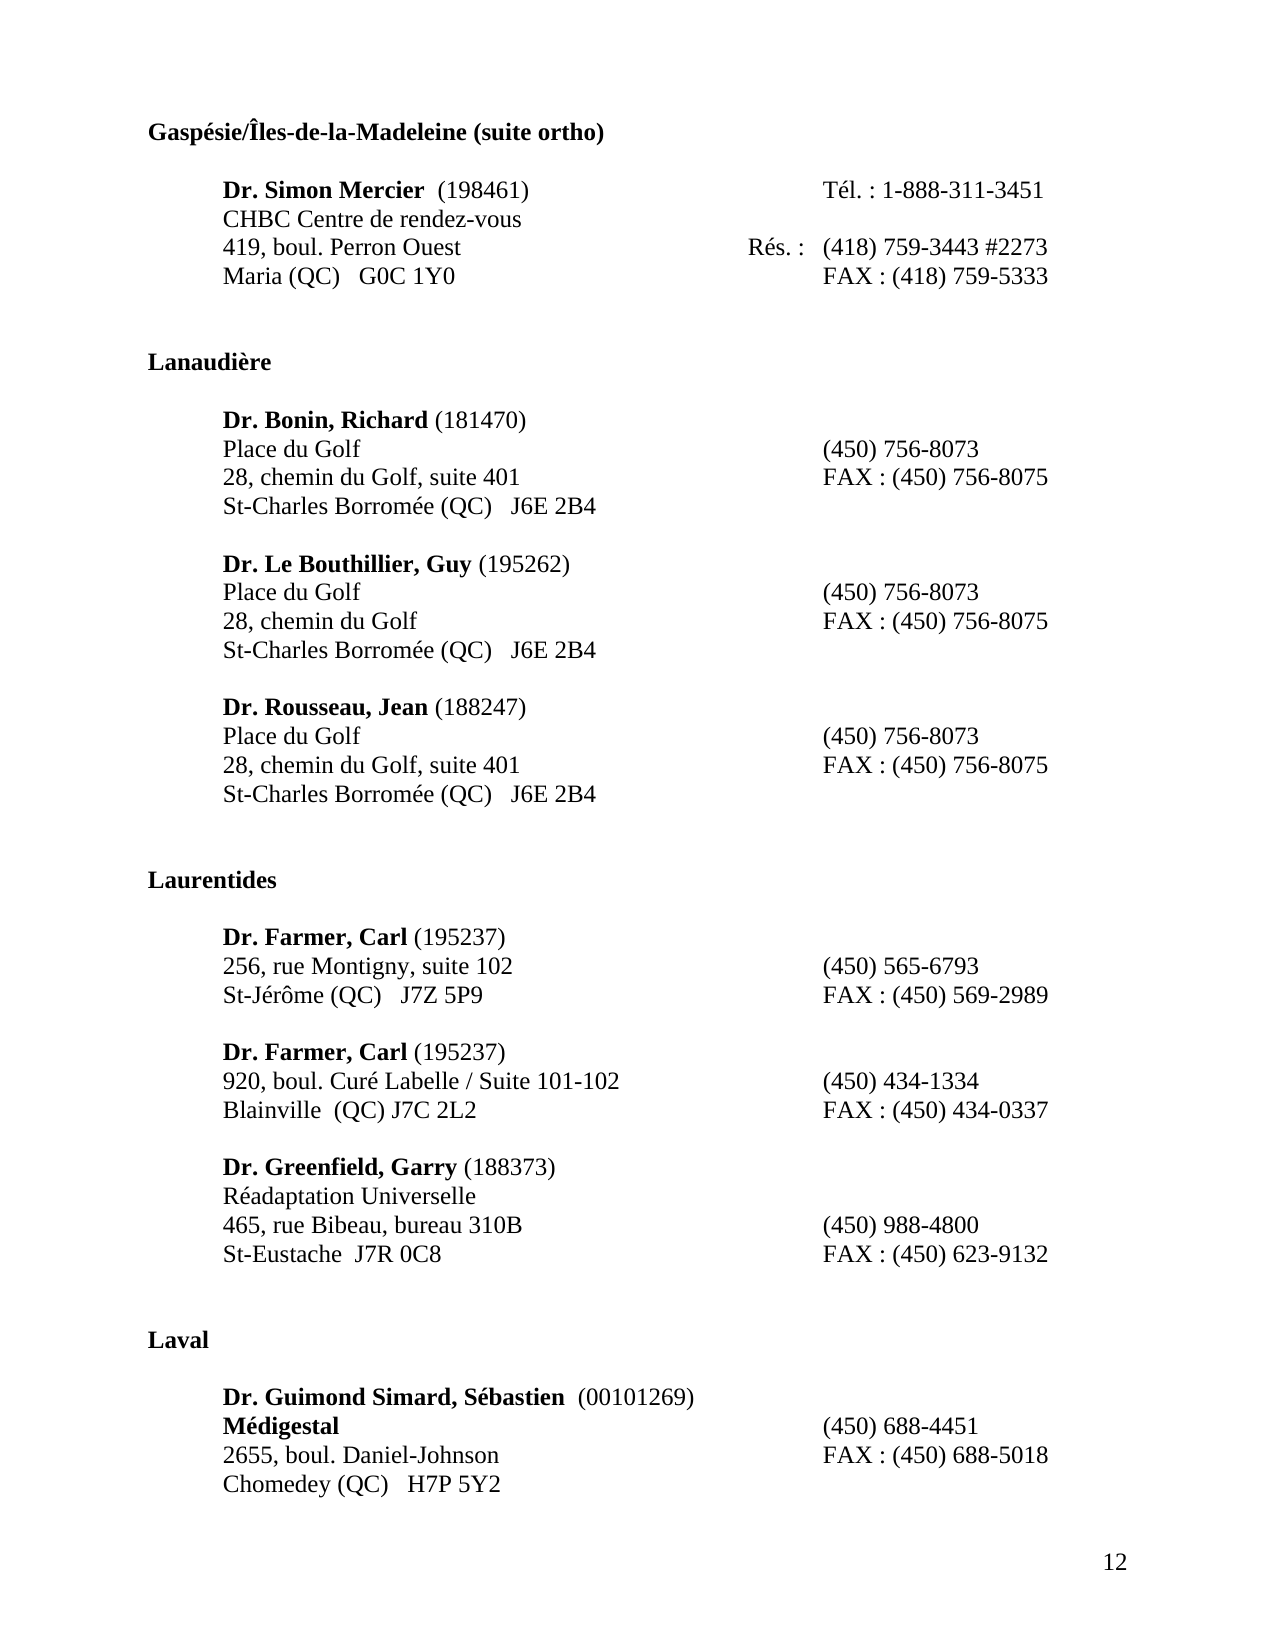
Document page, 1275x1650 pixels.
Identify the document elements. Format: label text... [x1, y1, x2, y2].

text Dr. Le Bouthillier, Guy (195262) [223, 549, 1127, 577]
text 419, boul. Perron Ouest Rés. : (418) 759-3443 #2273 [223, 232, 1127, 261]
text CHBC Centre de rendez-vous [223, 204, 1127, 232]
text Dr. Rousseau, Jean (188247) [223, 692, 1127, 721]
text St-Eustache J7R 0C8 FAX : (450) 623-9132 [223, 1239, 1127, 1267]
text 2655, boul. Daniel-Johnson FAX : (450) 688-5018 [223, 1440, 1127, 1469]
text 465, rue Bibeau, bureau 310B (450) 988-4800 [223, 1210, 1127, 1239]
text Dr. Bonin, Richard (181470) [223, 405, 1127, 434]
text Gaspésie/Îles-de-la-Madeleine (suite ortho) [148, 117, 1127, 146]
text Dr. Simon Mercier (198461) Tél. : 1-888-311-3451 [223, 175, 1127, 204]
text Dr. Farmer, Carl (195237) [223, 1037, 1127, 1066]
text Réadaptation Universelle [223, 1181, 1127, 1210]
text Chomedey (QC) H7P 5Y2 [223, 1469, 1127, 1497]
text Place du Golf (450) 756-8073 [223, 434, 1127, 462]
text Blainville (QC) J7C 2L2 FAX : (450) 434-0337 [223, 1095, 1127, 1124]
text Place du Golf (450) 756-8073 [223, 577, 1127, 606]
text St-Charles Borromée (QC) J6E 2B4 [223, 635, 1127, 664]
text Dr. Guimond Simard, Sébastien (00101269) [223, 1382, 1127, 1411]
text 28, chemin du Golf, suite 401 FAX : (450) 756-8075 [223, 750, 1127, 779]
text 28, chemin du Golf, suite 401 FAX : (450) 756-8075 [223, 462, 1127, 491]
text St-Charles Borromée (QC) J6E 2B4 [223, 491, 1127, 520]
text 920, boul. Curé Labelle / Suite 101-102 (450) 434-1334 [223, 1066, 1127, 1095]
text Lanaudière [148, 347, 1127, 376]
text Laval [148, 1325, 1127, 1354]
text Dr. Greenfield, Garry (188373) [223, 1152, 1127, 1181]
text Médigestal (450) 688-4451 [223, 1411, 1127, 1440]
text Laurentides [148, 865, 1127, 894]
text Maria (QC) G0C 1Y0 FAX : (418) 759-5333 [223, 261, 1127, 290]
text 256, rue Montigny, suite 102 (450) 565-6793 [223, 951, 1127, 980]
text Dr. Farmer, Carl (195237) [223, 922, 1127, 951]
text Place du Golf (450) 756-8073 [223, 721, 1127, 750]
text St-Charles Borromée (QC) J6E 2B4 [223, 779, 1127, 807]
text St-Jérôme (QC) J7Z 5P9 FAX : (450) 569-2989 [223, 980, 1127, 1009]
text 28, chemin du Golf FAX : (450) 756-8075 [223, 606, 1127, 635]
